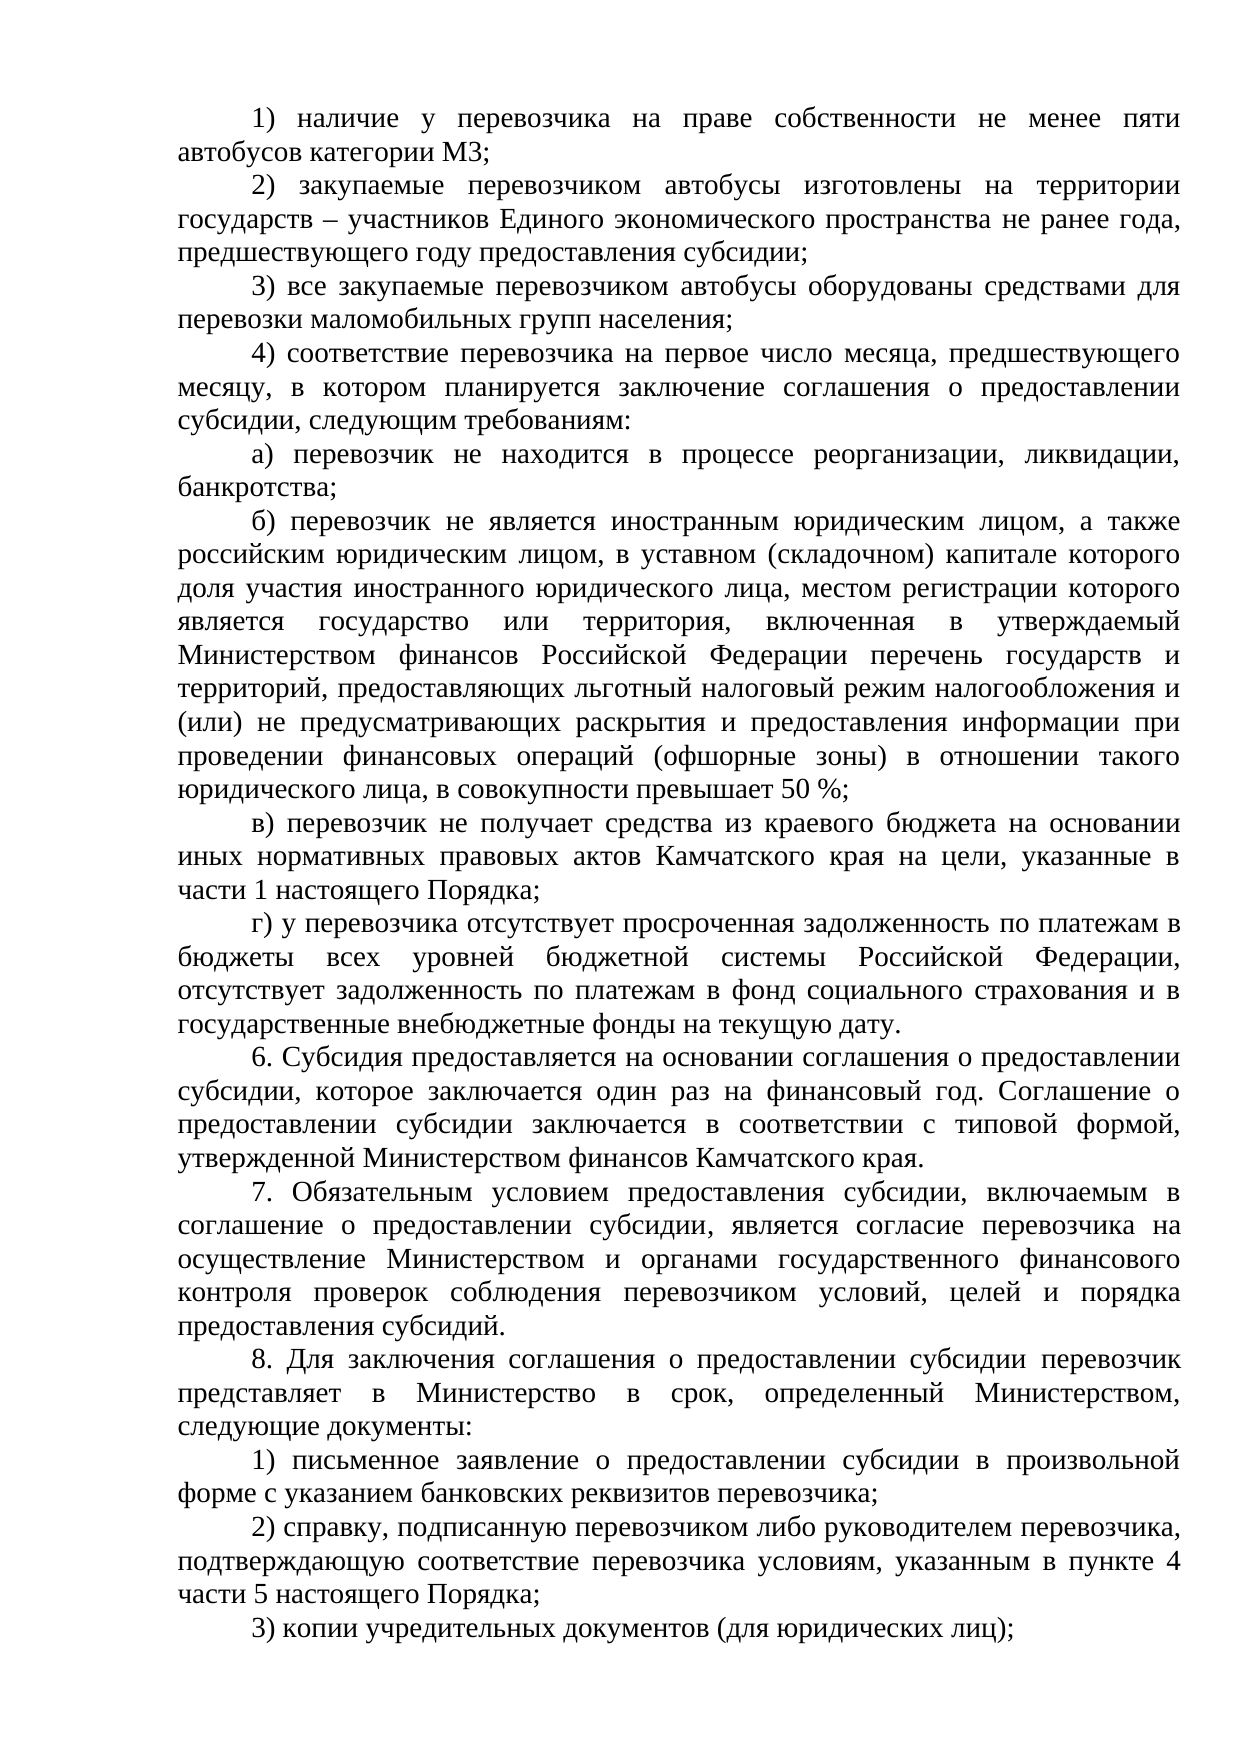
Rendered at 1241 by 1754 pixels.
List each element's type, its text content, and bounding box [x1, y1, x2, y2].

text 2) справку, подписанную перевозчиком либо руководителем перевозчика, подтверждающую соответствие перевозчика условиям, указанным в пункте 4 части 5 настоящего Порядка; [177, 1509, 1181, 1610]
text 3) копии учредительных документов (для юридических лиц); [177, 1610, 1181, 1643]
text 1) письменное заявление о предоставлении субсидии в произвольной форме с указанием банковских реквизитов перевозчика; [177, 1442, 1181, 1509]
text в) перевозчик не получает средства из краевого бюджета на основании иных нормативных правовых актов Камчатского края на цели, указанные в части 1 настоящего Порядка; [177, 805, 1181, 905]
text 1) наличие у перевозчика на праве собственности не менее пяти автобусов категории М3; [177, 100, 1181, 167]
text 6. Субсидия предоставляется на основании соглашения о предоставлении субсидии, которое заключается один раз на финансовый год. Соглашение о предоставлении субсидии заключается в соответствии с типовой формой, утвержденной Министерством финансов Камчатского края. [177, 1039, 1181, 1174]
text а) перевозчик не находится в процессе реорганизации, ликвидации, банкротства; [177, 436, 1181, 503]
text 7. Обязательным условием предоставления субсидии, включаемым в соглашение о предоставлении субсидии, является согласие перевозчика на осуществление Министерством и органами государственного финансового контроля проверок соблюдения перевозчиком условий, целей и порядка предоставления субсидий. [177, 1174, 1181, 1341]
text 3) все закупаемые перевозчиком автобусы оборудованы средствами для перевозки маломобильных групп населения; [177, 268, 1181, 335]
text 4) соответствие перевозчика на первое число месяца, предшествующего месяцу, в котором планируется заключение соглашения о предоставлении субсидии, следующим требованиям: [177, 335, 1181, 436]
text б) перевозчик не является иностранным юридическим лицом, а также российским юридическим лицом, в уставном (складочном) капитале которого доля участия иностранного юридического лица, местом регистрации которого является государство или территория, включенная в утверждаемый Министерством финансов Российской Федерации перечень государств и территорий, предоставляющих льготный налоговый режим налогообложения и (или) не предусматривающих раскрытия и предоставления информации при проведении финансовых операций (офшорные зоны) в отношении такого юридического лица, в совокупности превышает 50 %; [177, 503, 1181, 805]
text г) у перевозчика отсутствует просроченная задолженность по платежам в бюджеты всех уровней бюджетной системы Российской Федерации, отсутствует задолженность по платежам в фонд социального страхования и в государственные внебюджетные фонды на текущую дату. [177, 905, 1181, 1039]
text 2) закупаемые перевозчиком автобусы изготовлены на территории государств – участников Единого экономического пространства не ранее года, предшествующего году предоставления субсидии; [177, 167, 1181, 268]
text 8. Для заключения соглашения о предоставлении субсидии перевозчик представляет в Министерство в срок, определенный Министерством, следующие документы: [177, 1341, 1181, 1442]
